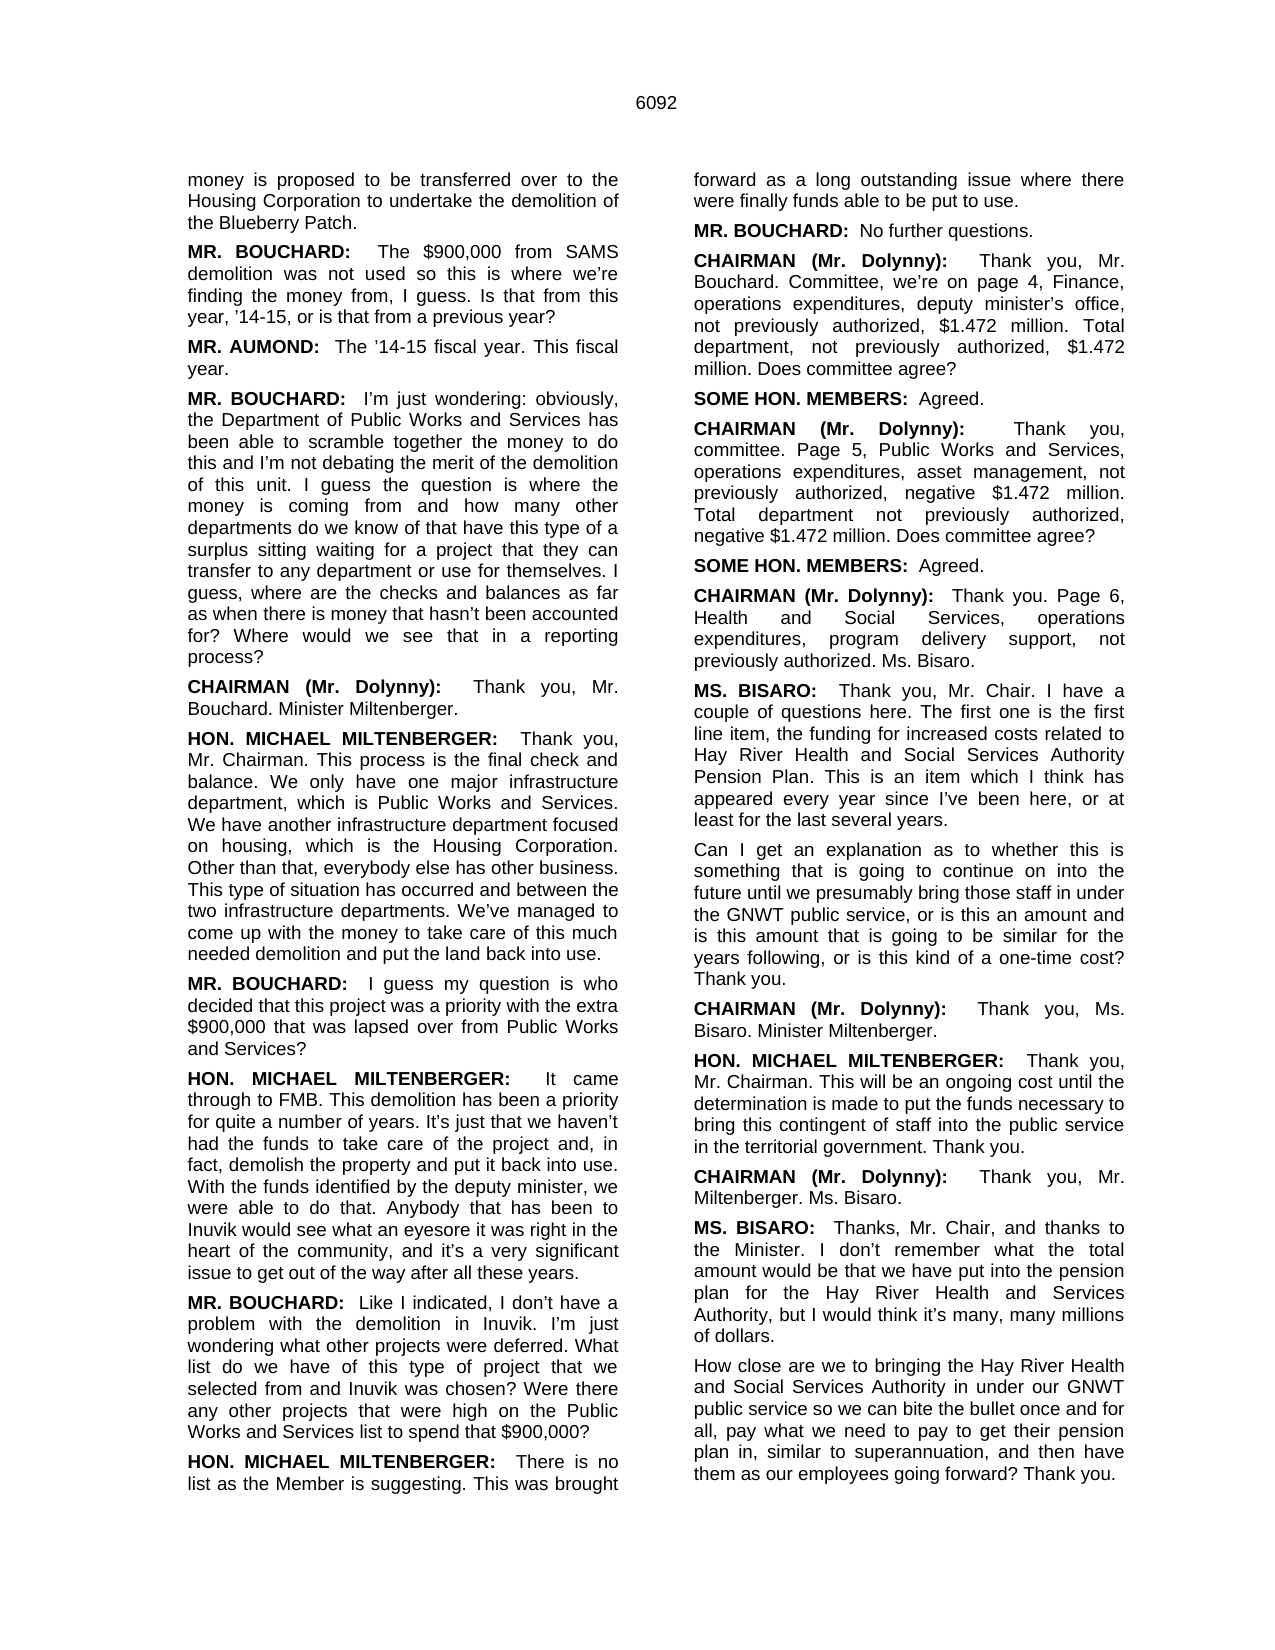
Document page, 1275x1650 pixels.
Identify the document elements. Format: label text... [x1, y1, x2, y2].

text HON. MICHAEL MILTENBERGER: Thank you, Mr. Chairman. This process is the final check and balance. We only have one major infrastructure department, which is Public Works and Services. We have another infrastructure department focused on housing, which is the Housing Corporation. Other than that, everybody else has other business. This type of situation has occurred and between the two infrastructure departments. We’ve managed to come up with the money to take care of this much needed demolition and put the land back into use. [187, 727, 619, 965]
text MR. BOUCHARD: The $900,000 from SAMS demolition was not used so this is where we’re finding the money from, I guess. Is that from this year, ’14-15, or is that from a previous year? [187, 241, 619, 328]
text MR. BOUCHARD: Like I indicated, I don’t have a problem with the demolition in Inuvik. I’m just wondering what other projects were deferred. What list do we have of this type of project that we selected from and Inuvik was chosen? Were there any other projects that were high on the Public Works and Services list to spend that $900,000? [187, 1292, 619, 1442]
text Can I get an explanation as to whether this is something that is going to continue on into the future until we presumably bring those staff in under the GNWT public service, or is this an amount and is this amount that is going to be similar for the years following, or is this kind of a one-time cost? Thank you. [694, 839, 1125, 990]
text How close are we to bringing the Hay River Health and Social Services Authority in under our GNWT public service so we can bite the bullet once and for all, pay what we need to pay to get their pension plan in, similar to superannuation, and then have them as our employees going forward? Thank you. [694, 1355, 1125, 1484]
text CHAIRMAN (Mr. Dolynny): Thank you, Ms. Bisaro. Minister Miltenberger. [694, 998, 1125, 1041]
text SOME HON. MEMBERS: Agreed. [694, 555, 1125, 577]
text CHAIRMAN (Mr. Dolynny): Thank you. Page 6, Health and Social Services, operations expenditures, program delivery support, not previously authorized. Ms. Bisaro. [694, 585, 1125, 671]
text MR. AUMOND: The ’14-15 fiscal year. This fiscal year. [187, 336, 619, 379]
text HON. MICHAEL MILTENBERGER: Thank you, Mr. Chairman. This will be an ongoing cost until the determination is made to put the funds necessary to bring this contingent of staff into the public service in the territorial government. Thank you. [694, 1049, 1125, 1157]
text HON. MICHAEL MILTENBERGER: There is no list as the Member is suggesting. This was brought forward as a long outstanding issue where there were finally funds able to be put to use. [694, 168, 1125, 211]
text MS. BISARO: Thanks, Mr. Chair, and thanks to the Minister. I don’t remember what the total amount would be that we have put into the pension plan for the Hay River Health and Services Authority, but I would think it’s many, many millions of dollars. [694, 1217, 1125, 1346]
text MR. BOUCHARD: I’m just wondering: obviously, the Department of Public Works and Services has been able to scramble together the money to do this and I’m not debating the merit of the demolition of this unit. I guess the question is where the money is coming from and how many other departments do we know of that have this type of a surplus sitting waiting for a project that they can transfer to any department or use for themselves. I guess, where are the checks and balances as far as when there is money that hasn’t been accounted for? Where would we see that in a reporting process? [187, 387, 619, 668]
text HON. MICHAEL MILTENBERGER: It came through to FMB. This demolition has been a priority for quite a number of years. It’s just that we haven’t had the funds to take care of the project and, in fact, demolish the property and put it back into use. With the funds identified by the deputy minister, we were able to do that. Anybody that has been to Inuvik would see what an eyesore it was right in the heart of the community, and it’s a very significant issue to get out of the way after all these years. [187, 1068, 619, 1283]
text SOME HON. MEMBERS: Agreed. [694, 387, 1125, 409]
text CHAIRMAN (Mr. Dolynny): Thank you, committee. Page 5, Public Works and Services, operations expenditures, asset management, not previously authorized, negative $1.472 million. Total department not previously authorized, negative $1.472 million. Does committee agree? [694, 417, 1125, 547]
text MR. BOUCHARD: I guess my question is who decided that this project was a priority with the extra $900,000 that was lapsed over from Public Works and Services? [187, 973, 619, 1059]
text MS. BISARO: Thank you, Mr. Chair. I have a couple of questions here. The first one is the first line item, the funding for increased costs related to Hay River Health and Social Services Authority Pension Plan. This is an item which I think has appeared every year since I’ve been here, or at least for the last several years. [694, 679, 1125, 830]
text HON. MICHAEL MILTENBERGER: There is no list as the Member is suggesting. This was brought forward as a long outstanding issue where there were finally funds able to be put to use. [187, 1451, 619, 1494]
text CHAIRMAN (Mr. Dolynny): Thank you, Mr. Miltenberger. Ms. Bisaro. [694, 1166, 1125, 1209]
text CHAIRMAN (Mr. Dolynny): Thank you, Mr. Bouchard. Minister Miltenberger. [187, 676, 619, 719]
text MR. BOUCHARD: No further questions. [694, 220, 1125, 241]
text CHAIRMAN (Mr. Dolynny): Thank you, Mr. Bouchard. Committee, we’re on page 4, Finance, operations expenditures, deputy minister’s office, not previously authorized, $1.472 million. Total department, not previously authorized, $1.472 million. Does committee agree? [694, 250, 1125, 379]
